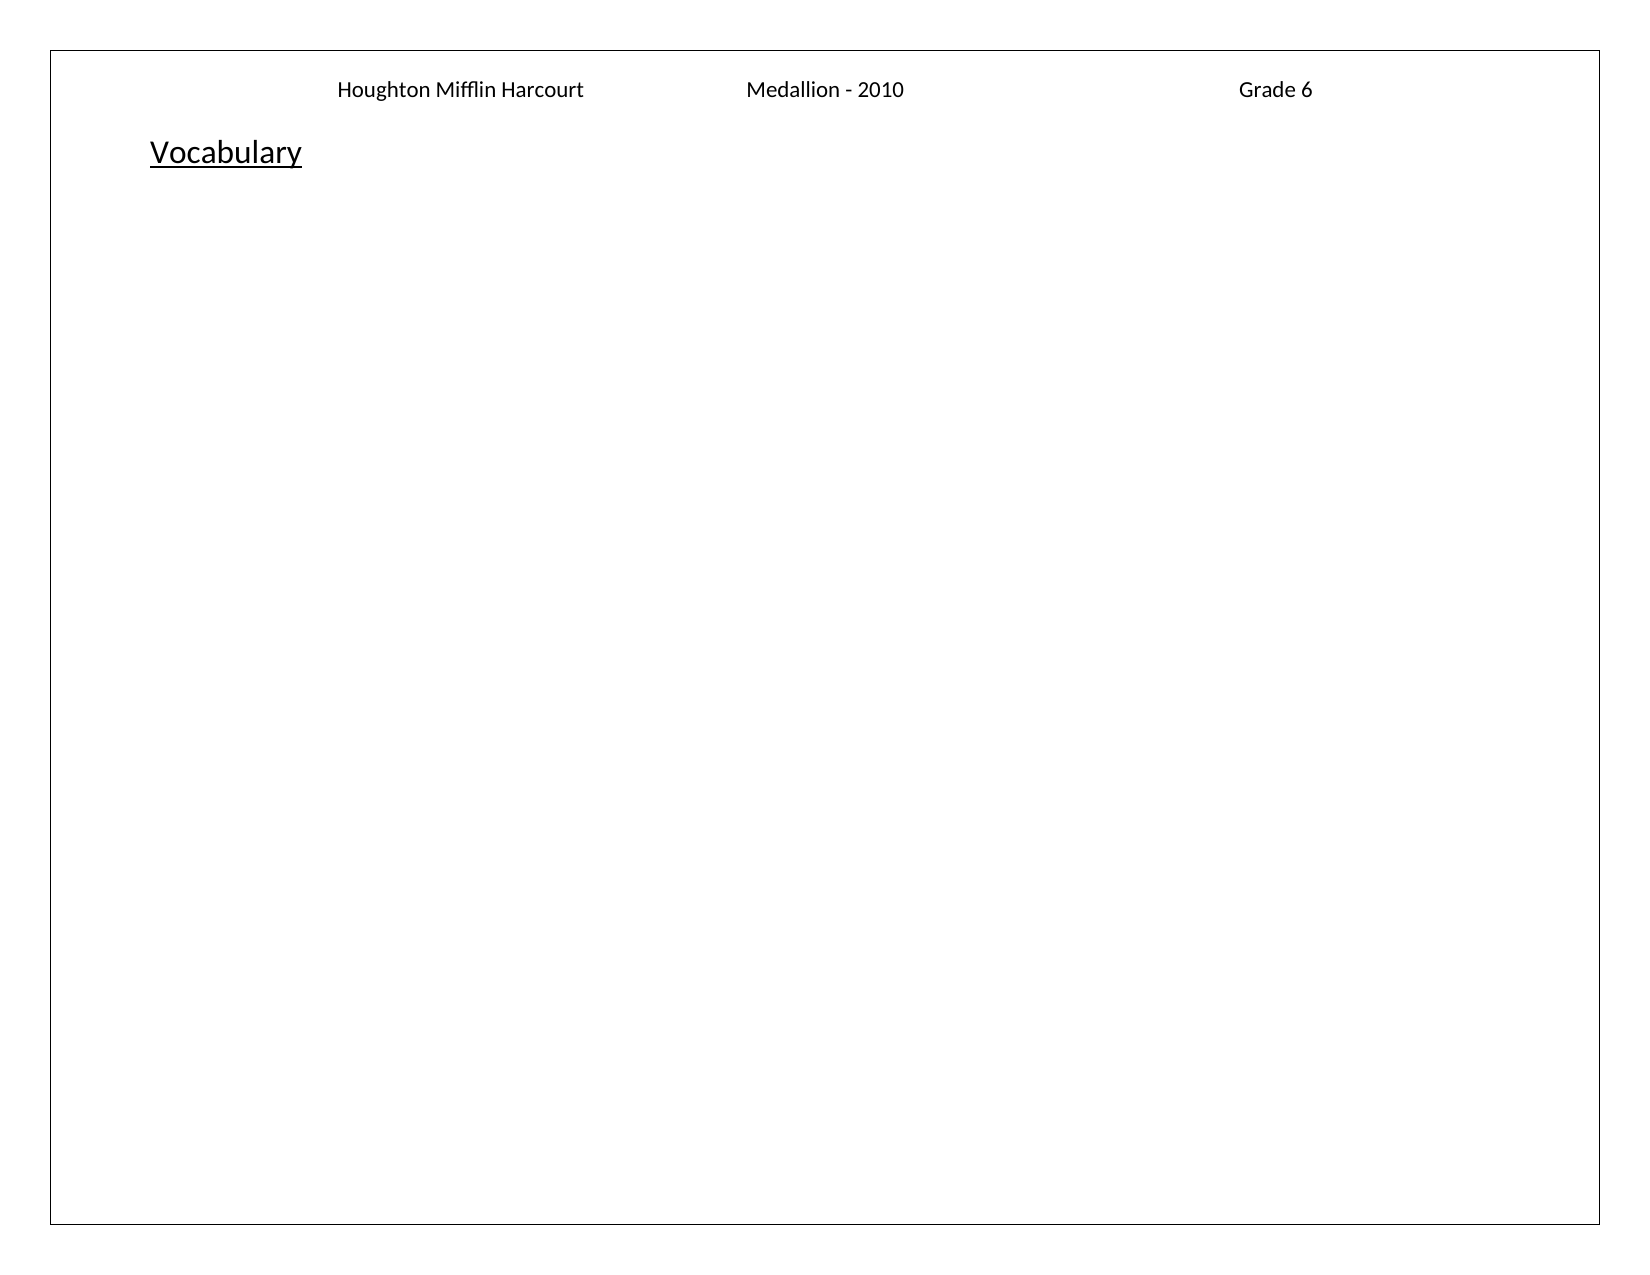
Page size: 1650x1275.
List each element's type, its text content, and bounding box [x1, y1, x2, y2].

text Vocabulary [150, 131, 1500, 172]
